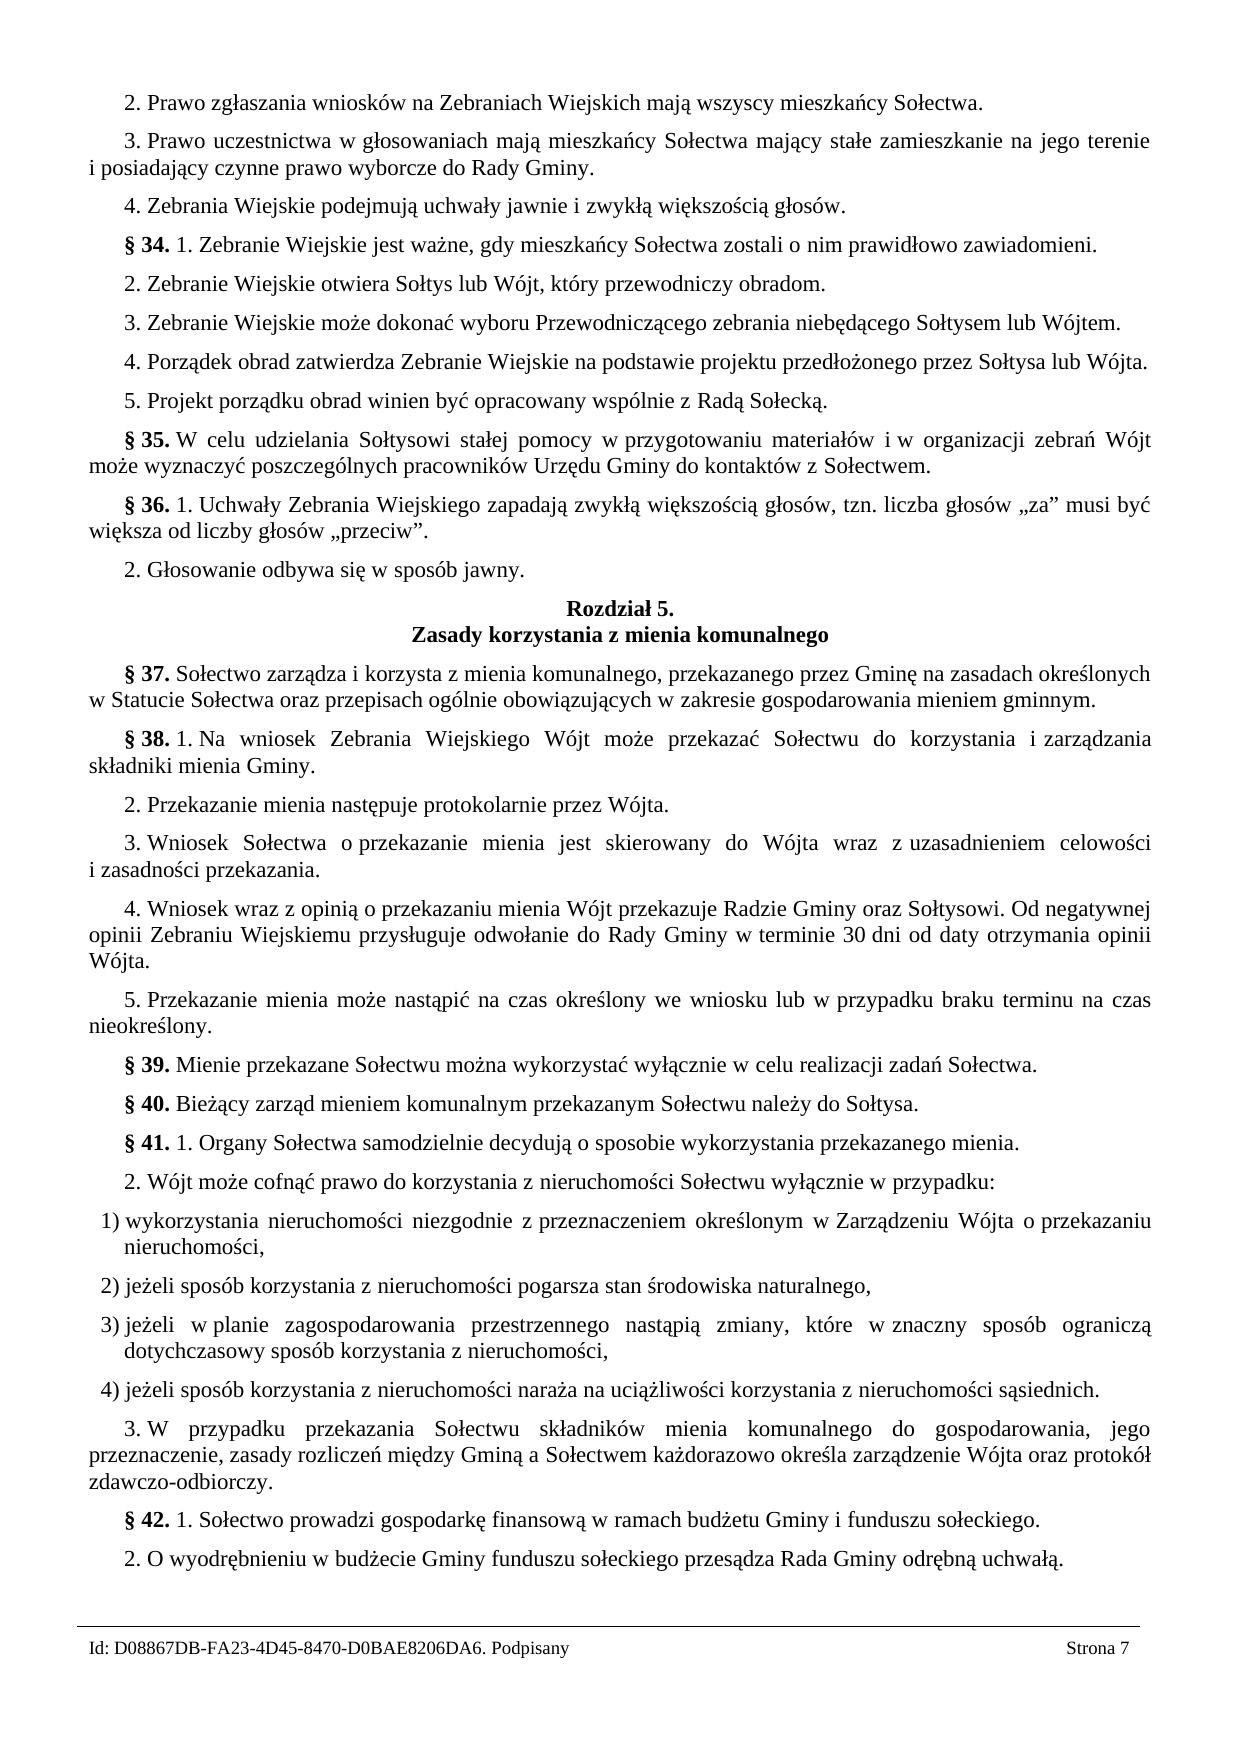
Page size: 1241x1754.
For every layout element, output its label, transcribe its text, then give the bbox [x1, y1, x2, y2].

text 4. Wniosek wraz z opinią o przekazaniu mienia Wójt przekazuje Radzie Gminy oraz Sołtysowi. Od negatywnej opinii Zebraniu Wiejskiemu przysługuje odwołanie do Rady Gminy w terminie 30 dni od daty otrzymania opinii Wójta. [88, 895, 1152, 974]
text 3. W przypadku przekazania Sołectwu składników mienia komunalnego do gospodarowania, jego przeznaczenie, zasady rozliczeń między Gminą a Sołectwem każdorazowo określa zarządzenie Wójta oraz protokół zdawczo-odbiorczy. [88, 1415, 1152, 1494]
text 3. Wniosek Sołectwa o przekazanie mienia jest skierowany do Wójta wraz z uzasadnieniem celowości i zasadności przekazania. [88, 829, 1152, 882]
text 2. Prawo zgłaszania wniosków na Zebraniach Wiejskich mają wszyscy mieszkańcy Sołectwa. [88, 88, 1152, 115]
text § 38. 1. Na wniosek Zebrania Wiejskiego Wójt może przekazać Sołectwu do korzystania i zarządzania składniki mienia Gminy. [88, 725, 1152, 778]
text 2. O wyodrębnieniu w budżecie Gminy funduszu sołeckiego przesądza Rada Gminy odrębną uchwałą. [88, 1545, 1152, 1572]
text 4. Porządek obrad zatwierdza Zebranie Wiejskie na podstawie projektu przedłożonego przez Sołtysa lub Wójta. [88, 348, 1152, 374]
text Rozdział 5. Zasady korzystania z mienia komunalnego [88, 595, 1152, 648]
text 1) wykorzystania nieruchomości niezgodnie z przeznaczeniem określonym w Zarządzeniu Wójta o przekazaniu nieruchomości, [100, 1207, 1152, 1259]
text § 41. 1. Organy Sołectwa samodzielnie decydują o sposobie wykorzystania przekazanego mienia. [88, 1129, 1152, 1156]
text 5. Projekt porządku obrad winien być opracowany wspólnie z Radą Sołecką. [88, 387, 1152, 413]
text 5. Przekazanie mienia może nastąpić na czas określony we wniosku lub w przypadku braku terminu na czas nieokreślony. [88, 986, 1152, 1039]
text 2. Zebranie Wiejskie otwiera Sołtys lub Wójt, który przewodniczy obradom. [88, 270, 1152, 297]
text § 40. Bieżący zarząd mieniem komunalnym przekazanym Sołectwu należy do Sołtysa. [88, 1090, 1152, 1117]
text 4. Zebrania Wiejskie podejmują uchwały jawnie i zwykłą większością głosów. [88, 193, 1152, 219]
text § 42. 1. Sołectwo prowadzi gospodarkę finansową w ramach budżetu Gminy i funduszu sołeckiego. [88, 1507, 1152, 1533]
text 2. Głosowanie odbywa się w sposób jawny. [88, 556, 1152, 582]
text 4) jeżeli sposób korzystania z nieruchomości naraża na uciążliwości korzystania z nieruchomości sąsiednich. [100, 1376, 1152, 1402]
text § 39. Mienie przekazane Sołectwu można wykorzystać wyłącznie w celu realizacji zadań Sołectwa. [88, 1051, 1152, 1078]
text § 36. 1. Uchwały Zebrania Wiejskiego zapadają zwykłą większością głosów, tzn. liczba głosów „za” musi być większa od liczby głosów „przeciw”. [88, 491, 1152, 544]
text § 34. 1. Zebranie Wiejskie jest ważne, gdy mieszkańcy Sołectwa zostali o nim prawidłowo zawiadomieni. [88, 231, 1152, 258]
text 2. Przekazanie mienia następuje protokolarnie przez Wójta. [88, 791, 1152, 817]
text 2. Wójt może cofnąć prawo do korzystania z nieruchomości Sołectwu wyłącznie w przypadku: [88, 1168, 1152, 1194]
text § 35. W celu udzielania Sołtysowi stałej pomocy w przygotowaniu materiałów i w organizacji zebrań Wójt może wyznaczyć poszczególnych pracowników Urzędu Gminy do kontaktów z Sołectwem. [88, 426, 1152, 478]
text § 37. Sołectwo zarządza i korzysta z mienia komunalnego, przekazanego przez Gminę na zasadach określonych w Statucie Sołectwa oraz przepisach ogólnie obowiązujących w zakresie gospodarowania mieniem gminnym. [88, 660, 1152, 713]
text 3) jeżeli w planie zagospodarowania przestrzennego nastąpią zmiany, które w znaczny sposób ograniczą dotychczasowy sposób korzystania z nieruchomości, [100, 1311, 1152, 1364]
text 2) jeżeli sposób korzystania z nieruchomości pogarsza stan środowiska naturalnego, [100, 1272, 1152, 1298]
text 3. Zebranie Wiejskie może dokonać wyboru Przewodniczącego zebrania niebędącego Sołtysem lub Wójtem. [88, 309, 1152, 336]
text 3. Prawo uczestnictwa w głosowaniach mają mieszkańcy Sołectwa mający stałe zamieszkanie na jego terenie i posiadający czynne prawo wyborcze do Rady Gminy. [88, 127, 1152, 180]
